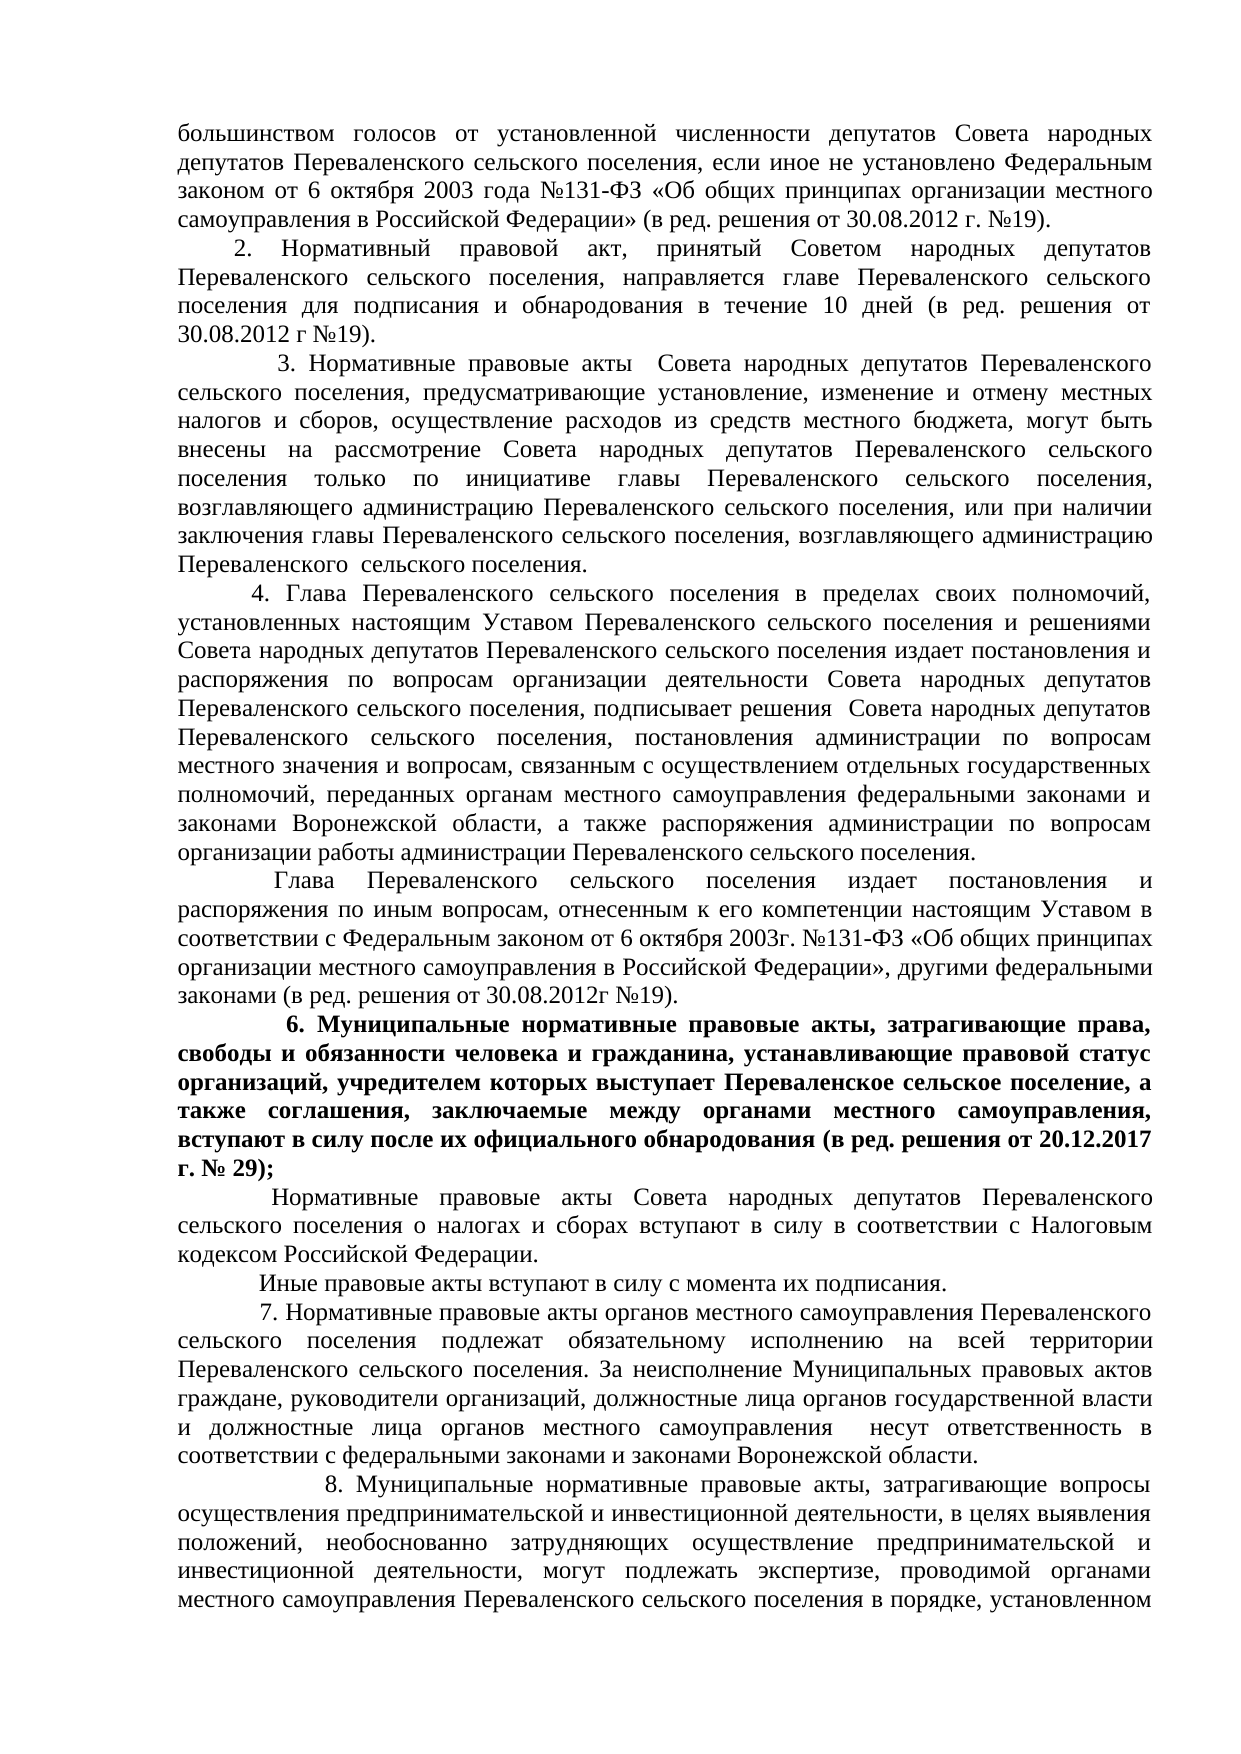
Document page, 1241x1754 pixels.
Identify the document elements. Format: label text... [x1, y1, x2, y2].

text 3. Нормативные правовые акты Совета народных депутатов Переваленского сельского поселения, предусматривающие установление, изменение и отмену местных налогов и сборов, осуществление расходов из средств местного бюджета, могут быть внесены на рассмотрение Совета народных депутатов Переваленского сельского поселения только по инициативе главы Переваленского сельского поселения, возглавляющего администрацию Переваленского сельского поселения, или при наличии заключения главы Переваленского сельского поселения, возглавляющего администрацию Переваленского сельского поселения. [177, 348, 1153, 578]
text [177, 1469, 1152, 1613]
text 4. Глава Переваленского сельского поселения в пределах своих полномочий, установленных настоящим Уставом Переваленского сельского поселения и решениями Совета народных депутатов Переваленского сельского поселения издает постановления и распоряжения по вопросам организации деятельности Совета народных депутатов Переваленского сельского поселения, подписывает решения Совета народных депутатов Переваленского сельского поселения, постановления администрации по вопросам местного значения и вопросам, связанным с осуществлением отдельных государственных полномочий, переданных органам местного самоуправления федеральными законами и законами Воронежской области, а также распоряжения администрации по вопросам организации работы администрации Переваленского сельского поселения. [177, 578, 1152, 866]
text 6. Муниципальные нормативные правовые акты, затрагивающие права, свободы и обязанности человека и гражданина, устанавливающие правовой статус организаций, учредителем которых выступает Переваленское сельское поселение, а также соглашения, заключаемые между органами местного самоуправления, вступают в силу после их официального обнародования (в ред. решения от 20.12.2017 г. № 29); [177, 1009, 1152, 1182]
text Иные правовые акты вступают в силу с момента их подписания. [177, 1268, 1153, 1297]
text Глава Переваленского сельского поселения издает постановления и распоряжения по иным вопросам, отнесенным к его компетенции настоящим Уставом в соответствии с Федеральным законом от 6 октября 2003г. №131-ФЗ «Об общих принципах организации местного самоуправления в Российской Федерации», другими федеральными законами (в ред. решения от 30.08.2012г №19). [177, 866, 1153, 1009]
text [177, 118, 1153, 233]
text 2. Нормативный правовой акт, принятый Советом народных депутатов Переваленского сельского поселения, направляется главе Переваленского сельского поселения для подписания и обнародования в течение 10 дней (в ред. решения от 30.08.2012 г №19). [177, 233, 1152, 348]
text 7. Нормативные правовые акты органов местного самоуправления Переваленского сельского поселения подлежат обязательному исполнению на всей территории Переваленского сельского поселения. За неисполнение Муниципальных правовых актов граждане, руководители организаций, должностные лица органов государственной власти и должностные лица органов местного самоуправления несут ответственность в соответствии с федеральными законами и законами Воронежской области. [177, 1297, 1153, 1469]
text Нормативные правовые акты Совета народных депутатов Переваленского сельского поселения о налогах и сборах вступают в силу в соответствии с Налоговым кодексом Российской Федерации. [177, 1182, 1153, 1268]
